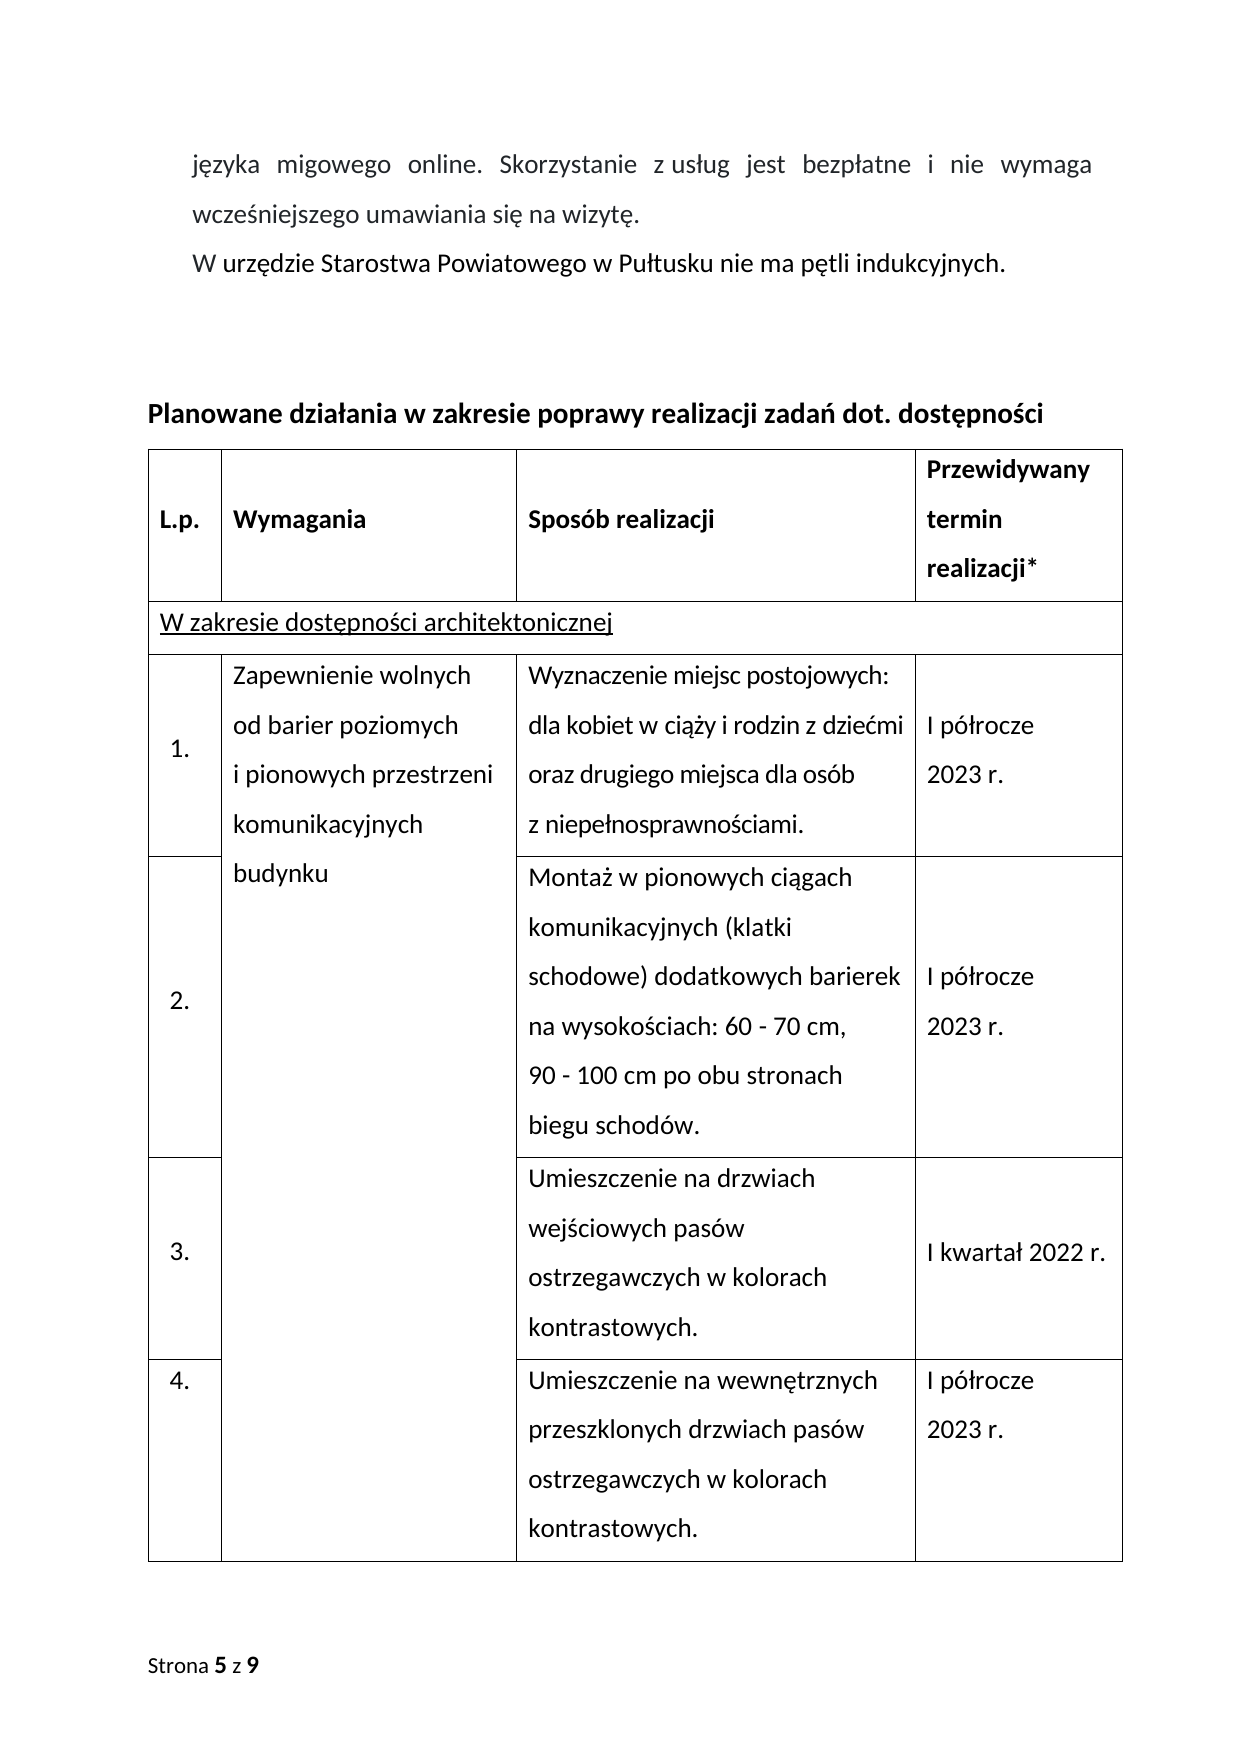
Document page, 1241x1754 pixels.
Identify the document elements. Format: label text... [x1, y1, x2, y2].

table_cell Wyznaczenie miejsc postojowych: dla kobiet w ciąży i rodzin z dziećmi oraz drugiego miejsca dla osób z niepełnosprawnościami. [517, 655, 915, 856]
text Planowane działania w zakresie poprawy realizacji zadań dot. dostępności [148, 395, 1092, 431]
table_cell W zakresie dostępności architektonicznej [149, 602, 1122, 654]
table_header Przewidywany termin realizacji* [916, 450, 1122, 601]
table_cell Umieszczenie na drzwiach wejściowych pasów ostrzegawczych w kolorach kontrastowych. [517, 1158, 915, 1359]
table_cell I półrocze 2023 r. [916, 857, 1122, 1157]
table_cell I kwartał 2022 r. [916, 1158, 1122, 1359]
table_cell [149, 1360, 221, 1561]
table_cell Umieszczenie na wewnętrznych przeszklonych drzwiach pasów ostrzegawczych w kolorach kontrastowych. [517, 1360, 915, 1561]
table_cell Zapewnienie wolnych od barier poziomych i pionowych przestrzeni komunikacyjnych budynku [222, 655, 516, 1561]
table_cell [149, 655, 221, 856]
table_header Sposób realizacji [517, 450, 915, 601]
table_cell I półrocze 2023 r. [916, 1360, 1122, 1561]
table_cell Montaż w pionowych ciągach komunikacyjnych (klatki schodowe) dodatkowych barierek na wysokościach: 60 - 70 cm, 90 - 100 cm po obu stronach biegu schodów. [517, 857, 915, 1157]
list W urzędzie Starostwa Powiatowego w Pułtusku nie ma pętli indukcyjnych. [222, 247, 1092, 280]
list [192, 181, 1092, 230]
table_cell I półrocze 2023 r. [916, 655, 1122, 856]
table_header L.p. [149, 450, 221, 601]
table_cell [149, 857, 221, 1157]
table_cell [149, 1158, 221, 1359]
table_header Wymagania [222, 450, 516, 601]
